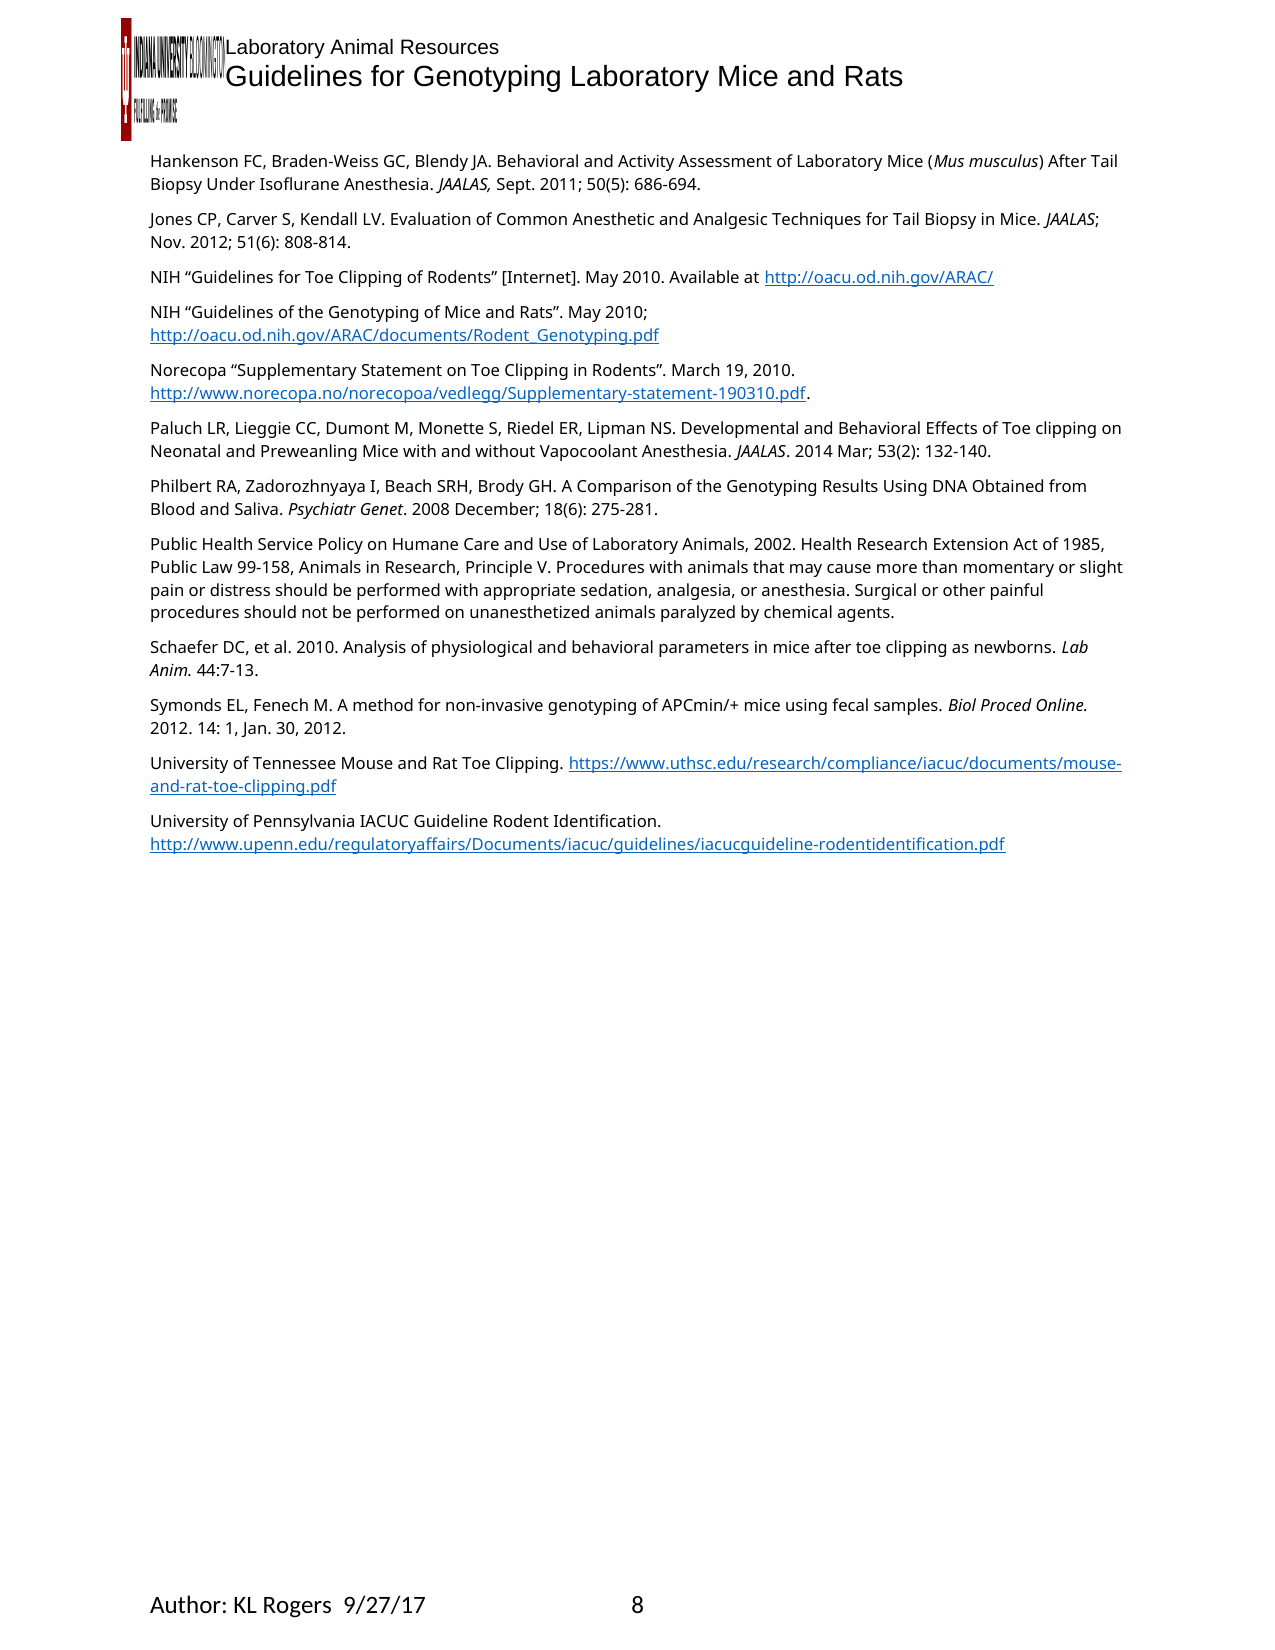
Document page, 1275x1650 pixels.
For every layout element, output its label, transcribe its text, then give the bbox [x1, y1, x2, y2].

text Philbert RA, Zadorozhnyaya I, Beach SRH, Brody GH. A Comparison of the Genotyping Results Using DNA Obtained from Blood and Saliva. Psychiatr Genet. 2008 December; 18(6): 275-281. [150, 475, 1125, 520]
text NIH “Guidelines for Toe Clipping of Rodents” [Internet]. May 2010. Available at http://oacu.od.nih.gov/ARAC/ [150, 266, 1125, 288]
text Public Health Service Policy on Humane Care and Use of Laboratory Animals, 2002. Health Research Extension Act of 1985, Public Law 99-158, Animals in Research, Principle V. Procedures with animals that may cause more than momentary or slight pain or distress should be performed with appropriate sedation, analgesia, or anesthesia. Surgical or other painful procedures should not be performed on unanesthetized animals paralyzed by chemical agents. [150, 533, 1125, 623]
picture [121, 18, 226, 141]
text University of Pennsylvania IACUC Guideline Rodent Identification. http://www.upenn.edu/regulatoryaffairs/Documents/iacuc/guidelines/iacucguideline-rodentidentification.pdf [150, 810, 1125, 855]
text Symonds EL, Fenech M. A method for non-invasive genotyping of APCmin/+ mice using fecal samples. Biol Proced Online. 2012. 14: 1, Jan. 30, 2012. [150, 694, 1125, 739]
text Schaefer DC, et al. 2010. Analysis of physiological and behavioral parameters in mice after toe clipping as newborns. Lab Anim. 44:7-13. [150, 636, 1125, 681]
text Hankenson FC, Braden-Weiss GC, Blendy JA. Behavioral and Activity Assessment of Laboratory Mice (Mus musculus) After Tail Biopsy Under Isoflurane Anesthesia. JAALAS, Sept. 2011; 50(5): 686-694. [150, 150, 1125, 195]
text Paluch LR, Lieggie CC, Dumont M, Monette S, Riedel ER, Lipman NS. Developmental and Behavioral Effects of Toe clipping on Neonatal and Preweanling Mice with and without Vapocoolant Anesthesia. JAALAS. 2014 Mar; 53(2): 132-140. [150, 417, 1125, 462]
text University of Tennessee Mouse and Rat Toe Clipping. https://www.uthsc.edu/research/compliance/iacuc/documents/mouse-and-rat-toe-clipping.pdf [150, 752, 1125, 797]
text Jones CP, Carver S, Kendall LV. Evaluation of Common Anesthetic and Analgesic Techniques for Tail Biopsy in Mice. JAALAS; Nov. 2012; 51(6): 808-814. [150, 208, 1125, 253]
text Norecopa “Supplementary Statement on Toe Clipping in Rodents”. March 19, 2010. http://www.norecopa.no/norecopoa/vedlegg/Supplementary-statement-190310.pdf. [150, 359, 1125, 404]
text NIH “Guidelines of the Genotyping of Mice and Rats”. May 2010; http://oacu.od.nih.gov/ARAC/documents/Rodent_Genotyping.pdf [150, 301, 1125, 346]
